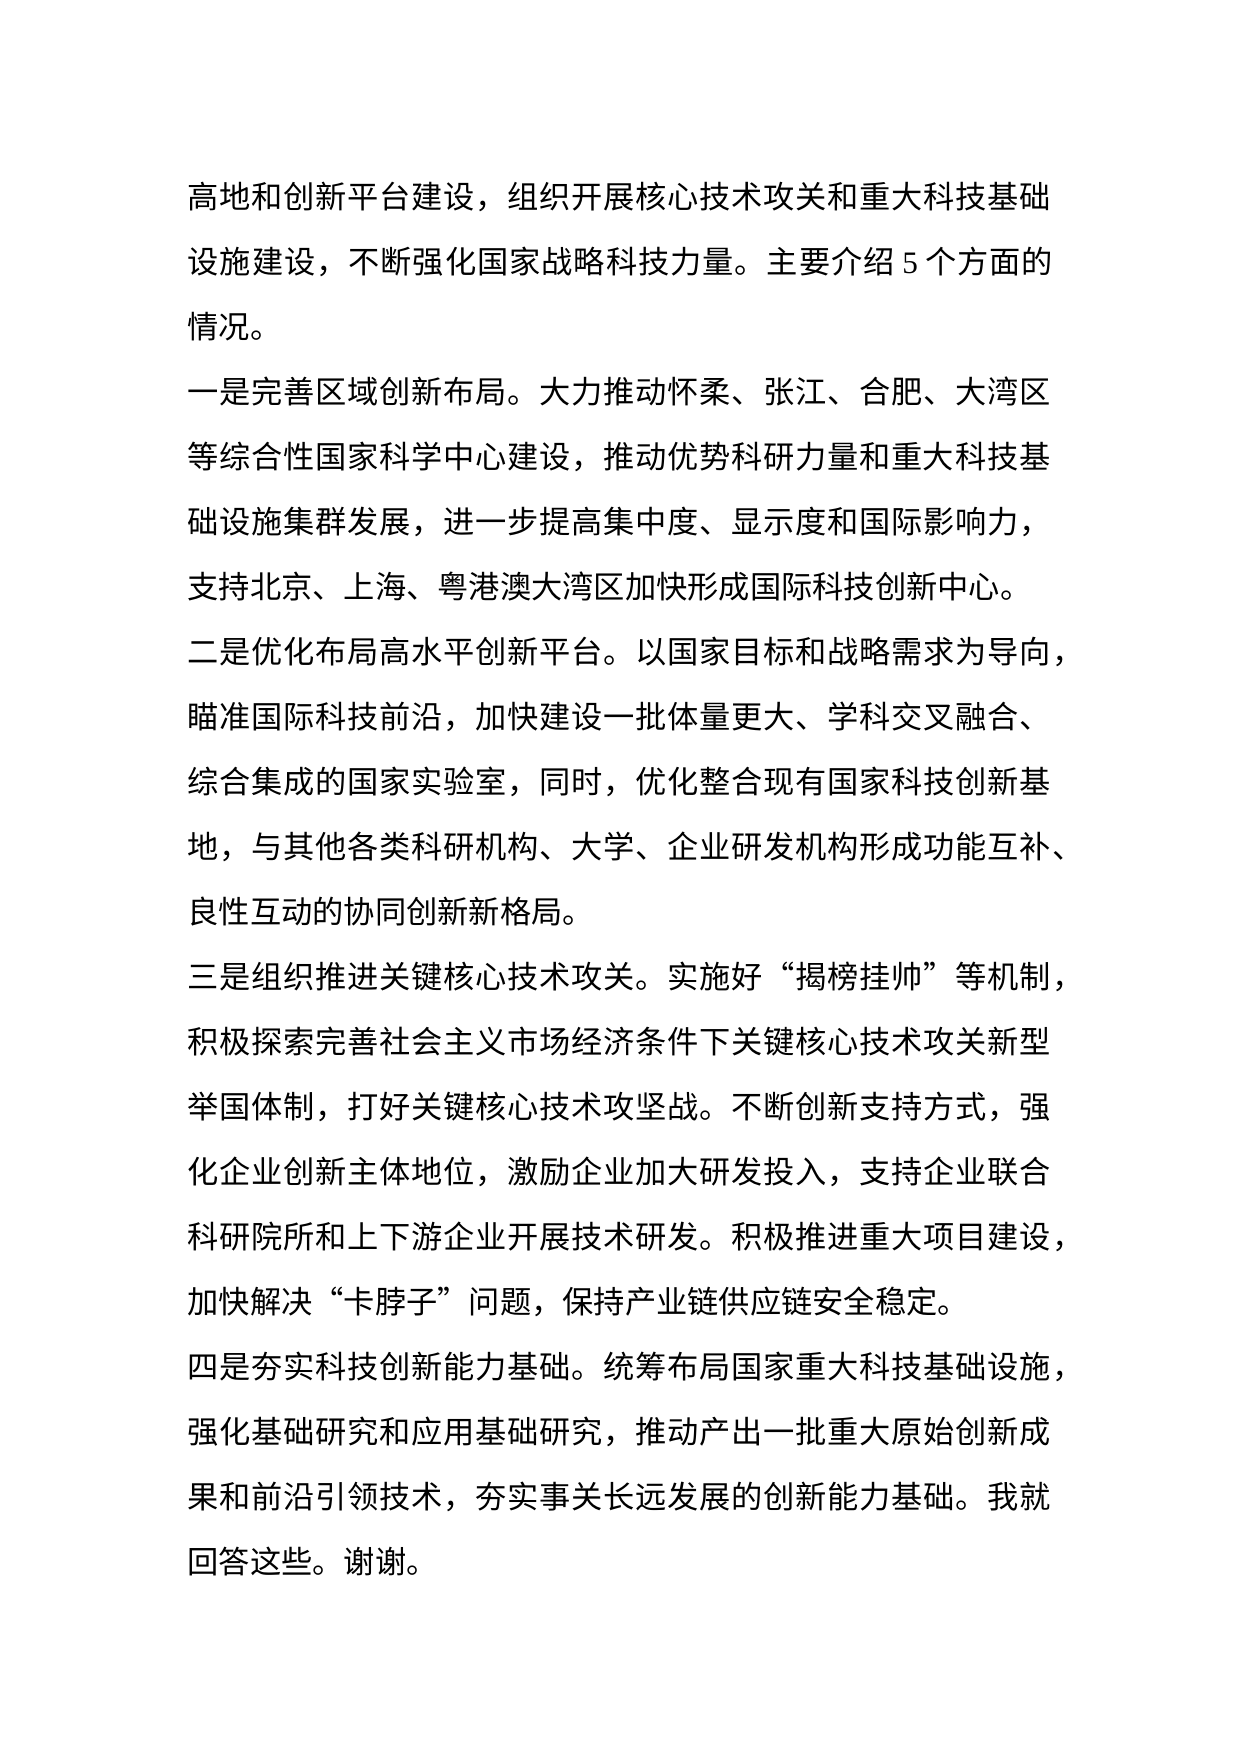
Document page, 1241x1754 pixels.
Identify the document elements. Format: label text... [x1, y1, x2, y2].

text 二是优化布局高水平创新平台。以国家目标和战略需求为导向，瞄准国际科技前沿，加快建设一批体量更大、学科交叉融合、综合集成的国家实验室，同时，优化整合现有国家科技创新基地，与其他各类科研机构、大学、企业研发机构形成功能互补、良性互动的协同创新新格局。 [187, 617, 1053, 942]
text 四是夯实科技创新能力基础。统筹布局国家重大科技基础设施，强化基础研究和应用基础研究，推动产出一批重大原始创新成果和前沿引领技术，夯实事关长远发展的创新能力基础。我就回答这些。谢谢。 [187, 1332, 1053, 1592]
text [187, 162, 1053, 357]
text 三是组织推进关键核心技术攻关。实施好“揭榜挂帅”等机制，积极探索完善社会主义市场经济条件下关键核心技术攻关新型举国体制，打好关键核心技术攻坚战。不断创新支持方式，强化企业创新主体地位，激励企业加大研发投入，支持企业联合科研院所和上下游企业开展技术研发。积极推进重大项目建设，加快解决“卡脖子”问题，保持产业链供应链安全稳定。 [187, 942, 1053, 1332]
text 一是完善区域创新布局。大力推动怀柔、张江、合肥、大湾区等综合性国家科学中心建设，推动优势科研力量和重大科技基础设施集群发展，进一步提高集中度、显示度和国际影响力，支持北京、上海、粤港澳大湾区加快形成国际科技创新中心。 [187, 357, 1053, 617]
